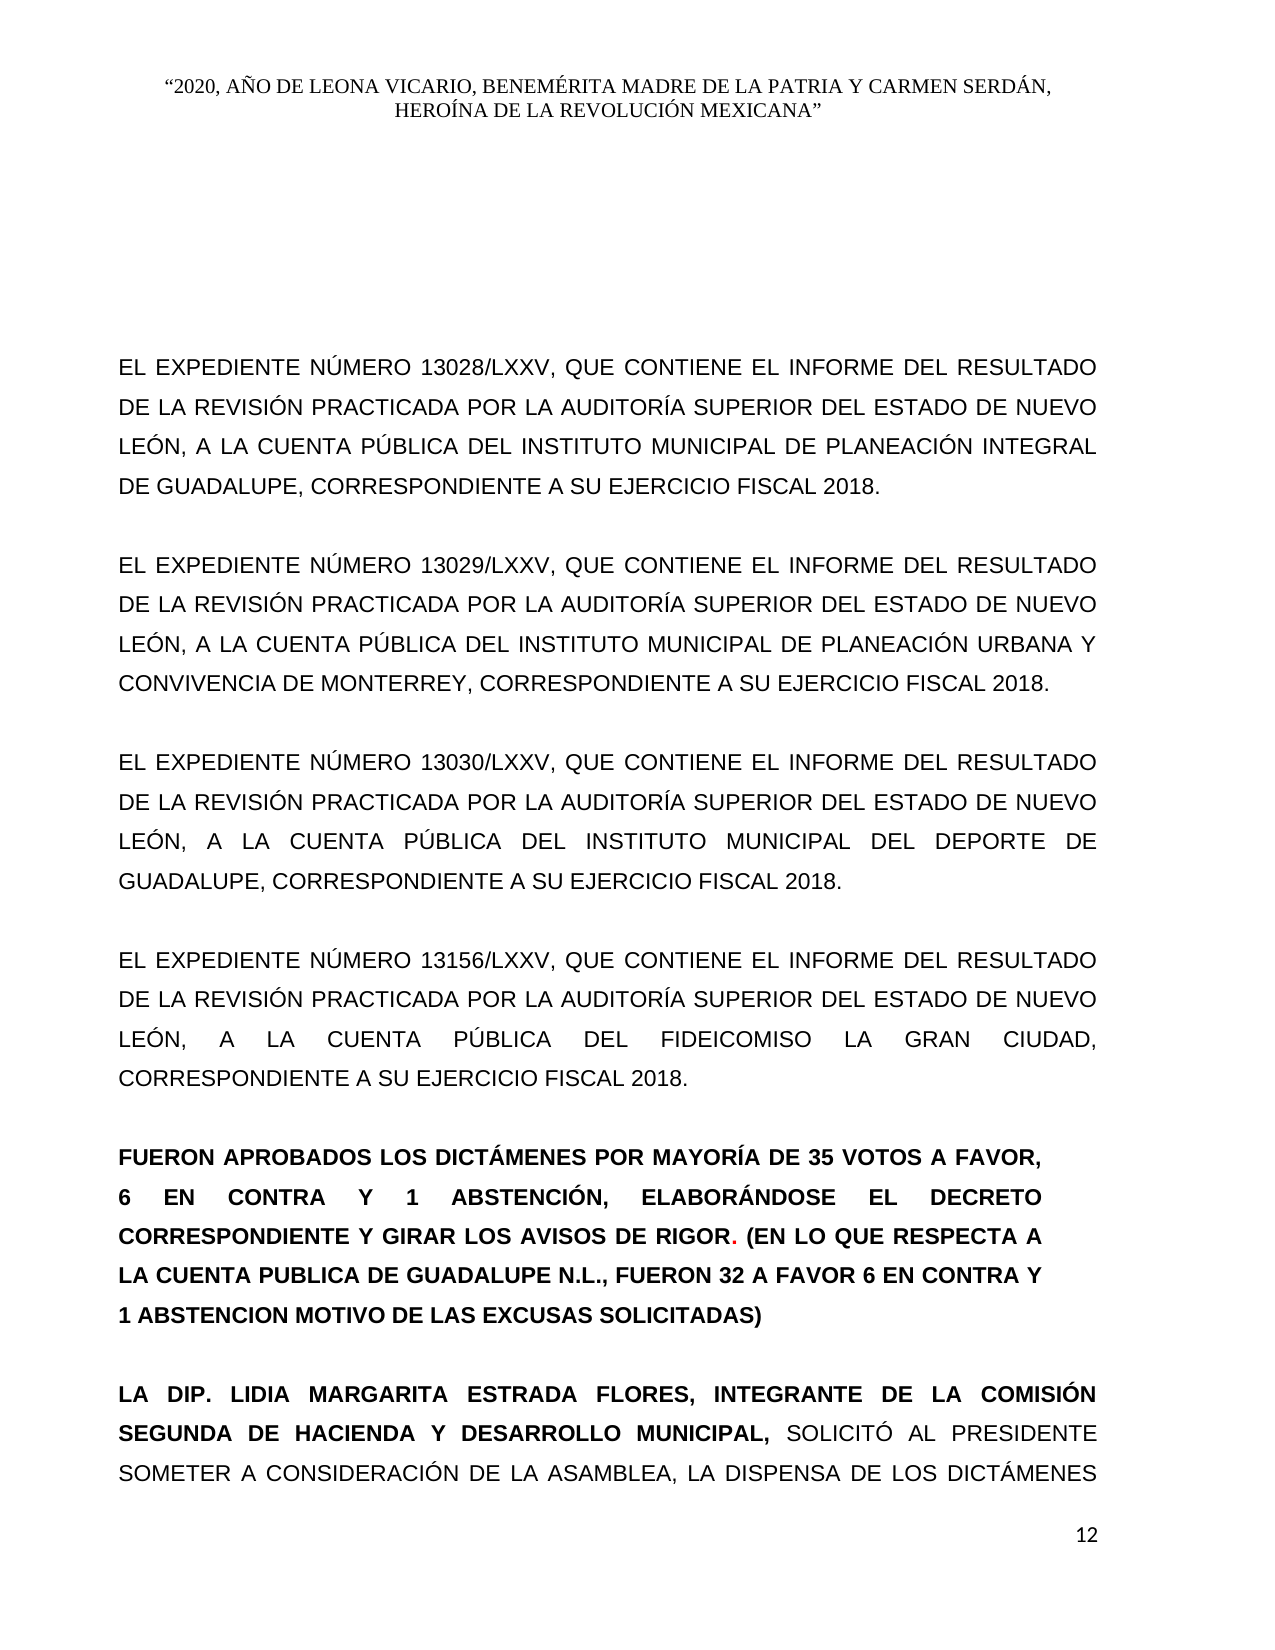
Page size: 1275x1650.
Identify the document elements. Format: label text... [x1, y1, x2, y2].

text EL EXPEDIENTE NÚMERO 13030/LXXV, QUE CONTIENE EL INFORME DEL RESULTADO DE LA REVISIÓN PRACTICADA POR LA AUDITORÍA SUPERIOR DEL ESTADO DE NUEVO LEÓN, A LA CUENTA PÚBLICA DEL INSTITUTO MUNICIPAL DEL DEPORTE DE GUADALUPE, CORRESPONDIENTE A SU EJERCICIO FISCAL 2018. [118, 749, 1098, 894]
text FUERON APROBADOS LOS DICTÁMENES POR MAYORÍA DE 35 VOTOS A FAVOR, 6 EN CONTRA Y 1 ABSTENCIÓN, ELABORÁNDOSE EL DECRETO CORRESPONDIENTE Y GIRAR LOS AVISOS DE RIGOR. (EN LO QUE RESPECTA A LA CUENTA PUBLICA DE GUADALUPE N.L., FUERON 32 A FAVOR 6 EN CONTRA Y 1 ABSTENCION MOTIVO DE LAS EXCUSAS SOLICITADAS) [118, 1144, 1043, 1328]
text EL EXPEDIENTE NÚMERO 13029/LXXV, QUE CONTIENE EL INFORME DEL RESULTADO DE LA REVISIÓN PRACTICADA POR LA AUDITORÍA SUPERIOR DEL ESTADO DE NUEVO LEÓN, A LA CUENTA PÚBLICA DEL INSTITUTO MUNICIPAL DE PLANEACIÓN URBANA Y CONVIVENCIA DE MONTERREY, CORRESPONDIENTE A SU EJERCICIO FISCAL 2018. [118, 552, 1098, 697]
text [118, 1381, 1098, 1486]
text EL EXPEDIENTE NÚMERO 13028/LXXV, QUE CONTIENE EL INFORME DEL RESULTADO DE LA REVISIÓN PRACTICADA POR LA AUDITORÍA SUPERIOR DEL ESTADO DE NUEVO LEÓN, A LA CUENTA PÚBLICA DEL INSTITUTO MUNICIPAL DE PLANEACIÓN INTEGRAL DE GUADALUPE, CORRESPONDIENTE A SU EJERCICIO FISCAL 2018. [118, 354, 1098, 499]
text EL EXPEDIENTE NÚMERO 13156/LXXV, QUE CONTIENE EL INFORME DEL RESULTADO DE LA REVISIÓN PRACTICADA POR LA AUDITORÍA SUPERIOR DEL ESTADO DE NUEVO LEÓN, A LA CUENTA PÚBLICA DEL FIDEICOMISO LA GRAN CIUDAD, CORRESPONDIENTE A SU EJERCICIO FISCAL 2018. [118, 947, 1098, 1091]
